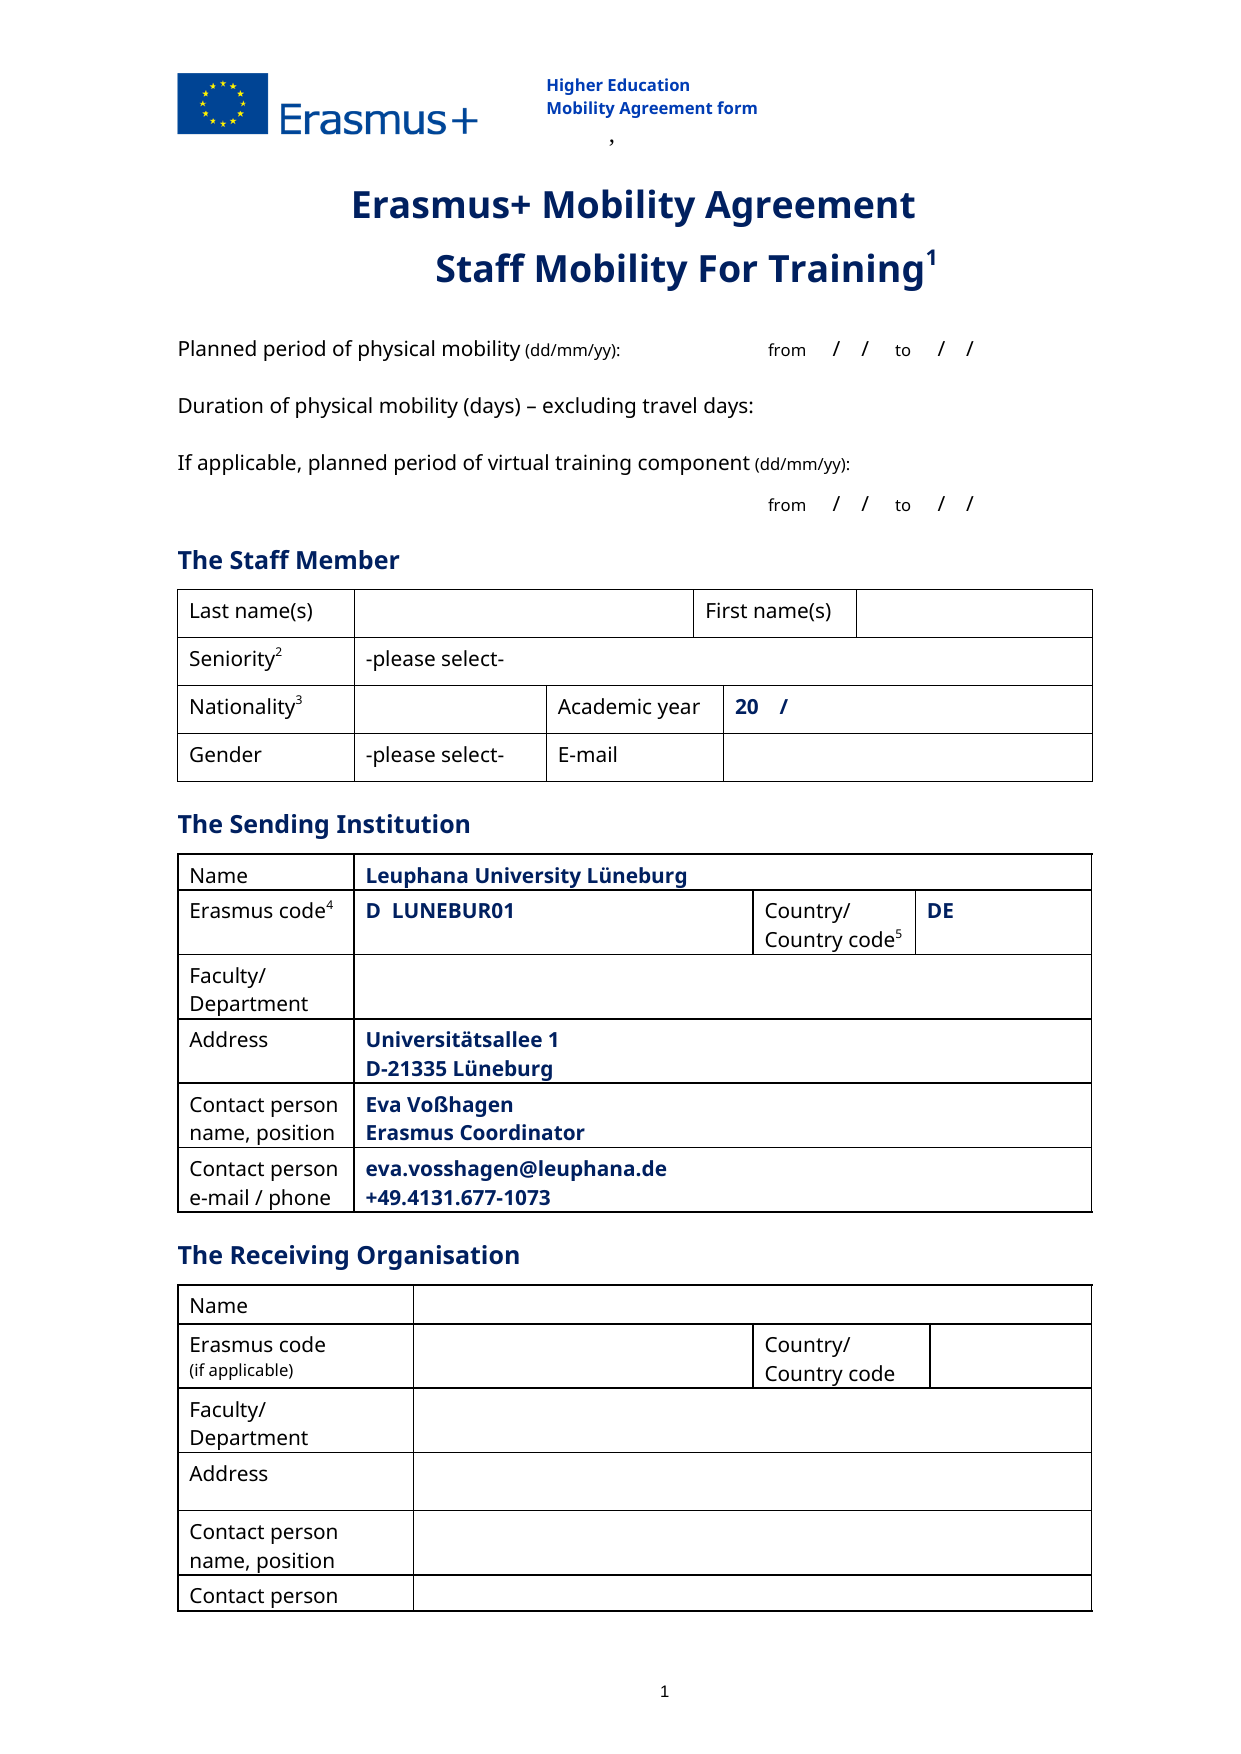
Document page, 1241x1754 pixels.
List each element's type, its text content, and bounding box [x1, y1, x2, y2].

table_cell Contact person e-mail / phone [179, 1148, 353, 1211]
text Planned period of physical mobility (dd/mm/yy): from / / to / / [177, 334, 1092, 363]
table_header [857, 590, 1092, 637]
table_header Name [179, 1286, 413, 1323]
table_cell [724, 734, 1092, 781]
table_cell Gender [178, 734, 354, 781]
table_cell [931, 1325, 1091, 1387]
table_header Last name(s) [178, 590, 354, 637]
table_cell Universitätsallee 1 D-21335 Lüneburg [355, 1020, 1091, 1082]
table_header Leuphana University Lüneburg [355, 855, 1091, 889]
table_cell Academic year [547, 686, 723, 733]
text Duration of physical mobility (days) – excluding travel days: [177, 391, 1092, 419]
table_cell D LUNEBUR01 [355, 891, 752, 953]
table_header First name(s) [694, 590, 856, 637]
table_cell Seniority2 [178, 638, 354, 685]
table_cell Contact person name, position [179, 1511, 413, 1574]
table_header Name [179, 855, 353, 889]
table_cell [355, 734, 546, 781]
table_cell [414, 1389, 1091, 1452]
table_cell Nationality3 [178, 686, 354, 733]
table_cell [355, 955, 1091, 1018]
table_cell Faculty/ Department [179, 1389, 413, 1452]
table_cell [179, 1576, 413, 1610]
text Erasmus+ Mobility Agreement [177, 179, 1089, 230]
table_cell Erasmus code (if applicable) [179, 1325, 413, 1387]
table_cell Country/ Country code [754, 1325, 929, 1387]
table_cell Faculty/ Department [179, 955, 353, 1018]
text Staff Mobility For Training1 [177, 242, 1196, 293]
table_cell eva.vosshagen@leuphana.de +49.4131.677-1073 [355, 1148, 1091, 1211]
table_cell Eva Voßhagen Erasmus Coordinator [355, 1084, 1091, 1147]
text If applicable, planned period of virtual training component (dd/mm/yy): [177, 448, 1092, 476]
table_header [355, 590, 693, 637]
table_cell DE [916, 891, 1091, 953]
table_cell [414, 1453, 1091, 1510]
table_cell 20 / [724, 686, 1092, 733]
table_cell Contact person name, position [179, 1084, 353, 1147]
table_cell [414, 1325, 752, 1387]
text The Staff Member [177, 542, 1196, 576]
table_cell [355, 638, 1092, 685]
table_cell Address [179, 1020, 353, 1082]
table_header [414, 1286, 1091, 1323]
table_cell [414, 1576, 1091, 1610]
table_cell [414, 1511, 1091, 1574]
table_cell E-mail [547, 734, 723, 781]
text The Sending Institution [177, 807, 1196, 841]
table_cell Address [179, 1453, 413, 1510]
table_cell Country/ Country code5 [754, 891, 915, 953]
table_cell Erasmus code4 [179, 891, 353, 953]
text from / / to / / [177, 489, 1092, 517]
table_cell [355, 686, 546, 733]
text The Receiving Organisation [177, 1238, 1196, 1272]
picture [177, 73, 478, 135]
